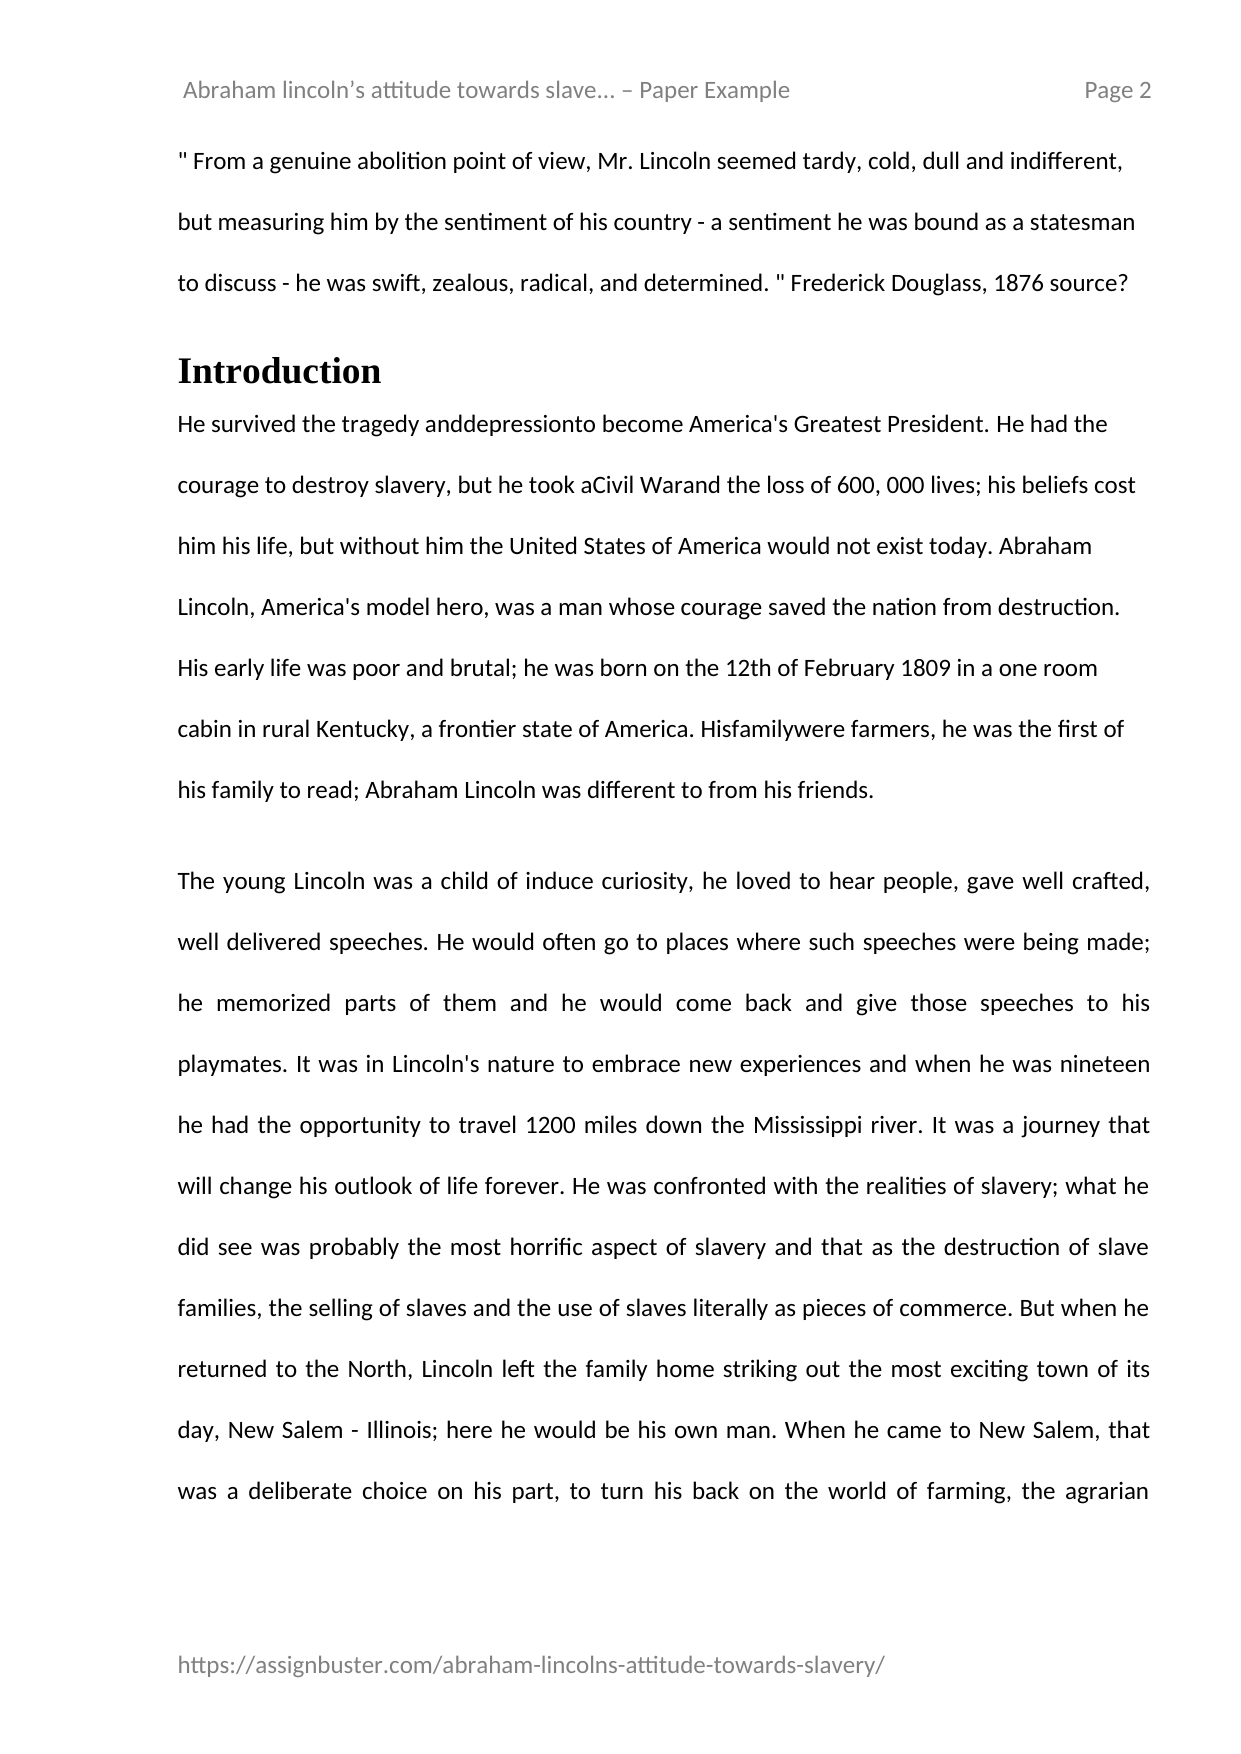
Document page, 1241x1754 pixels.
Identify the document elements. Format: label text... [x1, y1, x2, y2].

text He survived the tragedy anddepressionto become America's Greatest President. He had the courage to destroy slavery, but he took aCivil Warand the loss of 600, 000 lives; his beliefs cost him his life, but without him the United States of America would not exist today. Abraham Lincoln, America's model hero, was a man whose courage saved the nation from destruction. His early life was poor and brutal; he was born on the 12th of February 1809 in a one room cabin in rural Kentucky, a frontier state of America. Hisfamilywere farmers, he was the first of his family to read; Abraham Lincoln was different to from his friends. [177, 408, 1152, 805]
text " From a genuine abolition point of view, Mr. Lincoln seemed tardy, cold, dull and indifferent, but measuring him by the sentiment of his country - a sentiment he was bound as a statesman to discuss - he was swift, zealous, radical, and determined. " Frederick Douglass, 1876 source? [177, 145, 1152, 298]
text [177, 865, 1152, 1506]
subtitle Introduction [177, 349, 1152, 392]
